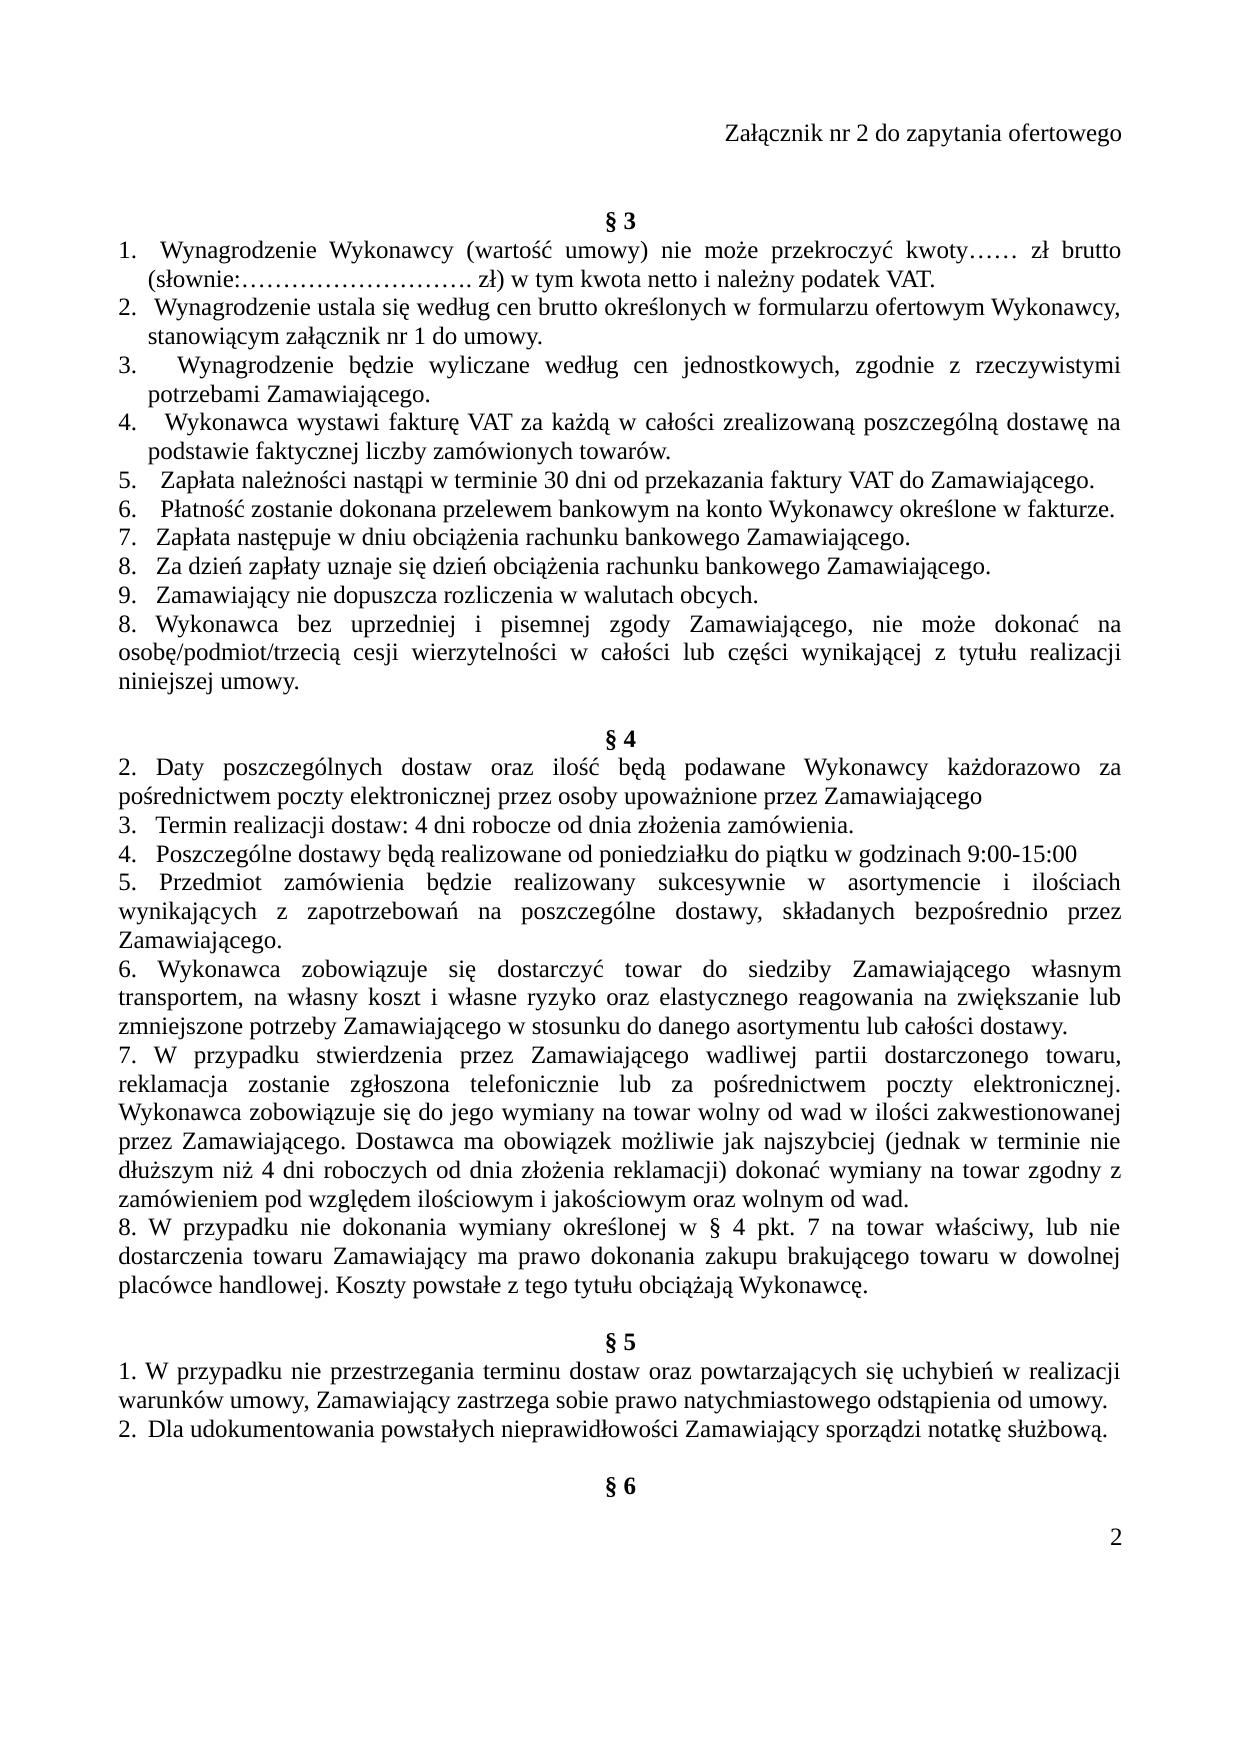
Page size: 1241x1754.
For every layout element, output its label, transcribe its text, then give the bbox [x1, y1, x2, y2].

text 7. Zapłata następuje w dniu obciążenia rachunku bankowego Zamawiającego. [118, 522, 1122, 551]
text 7. W przypadku stwierdzenia przez Zamawiającego wadliwej partii dostarczonego towaru, reklamacja zostanie zgłoszona telefonicznie lub za pośrednictwem poczty elektronicznej. Wykonawca zobowiązuje się do jego wymiany na towar wolny od wad w ilości zakwestionowanej przez Zamawiającego. Dostawca ma obowiązek możliwie jak najszybciej (jednak w terminie nie dłuższym niż 4 dni roboczych od dnia złożenia reklamacji) dokonać wymiany na towar zgodny z zamówieniem pod względem ilościowym i jakościowym oraz wolnym od wad. [118, 1040, 1122, 1212]
list Wykonawca wystawi fakturę VAT za każdą w całości zrealizowaną poszczególną dostawę na podstawie faktycznej liczby zamówionych towarów. [118, 407, 1122, 465]
list Wynagrodzenie Wykonawcy (wartość umowy) nie może przekroczyć kwoty…… zł brutto (słownie:………………………. zł) w tym kwota netto i należny podatek VAT. [118, 235, 1122, 292]
text § 5 [118, 1327, 1122, 1356]
list Zapłata należności nastąpi w terminie 30 dni od przekazania faktury VAT do Zamawiającego. [118, 465, 1122, 494]
text 8. Za dzień zapłaty uznaje się dzień obciążenia rachunku bankowego Zamawiającego. [118, 551, 1122, 580]
text 2. Daty poszczególnych dostaw oraz ilość będą podawane Wykonawcy każdorazowo za pośrednictwem poczty elektronicznej przez osoby upoważnione przez Zamawiającego [118, 752, 1122, 810]
text 8. Wykonawca bez uprzedniej i pisemnej zgody Zamawiającego, nie może dokonać na osobę/podmiot/trzecią cesji wierzytelności w całości lub części wynikającej z tytułu realizacji niniejszej umowy. [118, 609, 1122, 695]
text 1. W przypadku nie przestrzegania terminu dostaw oraz powtarzających się uchybień w realizacji warunków umowy, Zamawiający zastrzega sobie prawo natychmiastowego odstąpienia od umowy. [118, 1356, 1122, 1414]
text 9. Zamawiający nie dopuszcza rozliczenia w walutach obcych. [118, 580, 1122, 609]
list Dla udokumentowania powstałych nieprawidłowości Zamawiający sporządzi notatkę służbową. [118, 1414, 1122, 1442]
text 4. Poszczególne dostawy będą realizowane od poniedziałku do piątku w godzinach 9:00-15:00 [118, 839, 1122, 867]
list Wynagrodzenie ustala się według cen brutto określonych w formularzu ofertowym Wykonawcy, stanowiącym załącznik nr 1 do umowy. [118, 292, 1122, 350]
text 3. Termin realizacji dostaw: 4 dni robocze od dnia złożenia zamówienia. [118, 810, 1122, 839]
text 8. W przypadku nie dokonania wymiany określonej w § 4 pkt. 7 na towar właściwy, lub nie dostarczenia towaru Zamawiający ma prawo dokonania zakupu brakującego towaru w dowolnej placówce handlowej. Koszty powstałe z tego tytułu obciążają Wykonawcę. [118, 1212, 1122, 1299]
text § 3 [118, 206, 1122, 235]
text 5. Przedmiot zamówienia będzie realizowany sukcesywnie w asortymencie i ilościach wynikających z zapotrzebowań na poszczególne dostawy, składanych bezpośrednio przez Zamawiającego. [118, 867, 1122, 954]
list Wynagrodzenie będzie wyliczane według cen jednostkowych, zgodnie z rzeczywistymi potrzebami Zamawiającego. [118, 350, 1122, 407]
list Płatność zostanie dokonana przelewem bankowym na konto Wykonawcy określone w fakturze. [118, 494, 1122, 522]
text 6. Wykonawca zobowiązuje się dostarczyć towar do siedziby Zamawiającego własnym transportem, na własny koszt i własne ryzyko oraz elastycznego reagowania na zwiększanie lub zmniejszone potrzeby Zamawiającego w stosunku do danego asortymentu lub całości dostawy. [118, 954, 1122, 1040]
text § 4 [118, 724, 1122, 752]
text § 6 [118, 1471, 1122, 1500]
